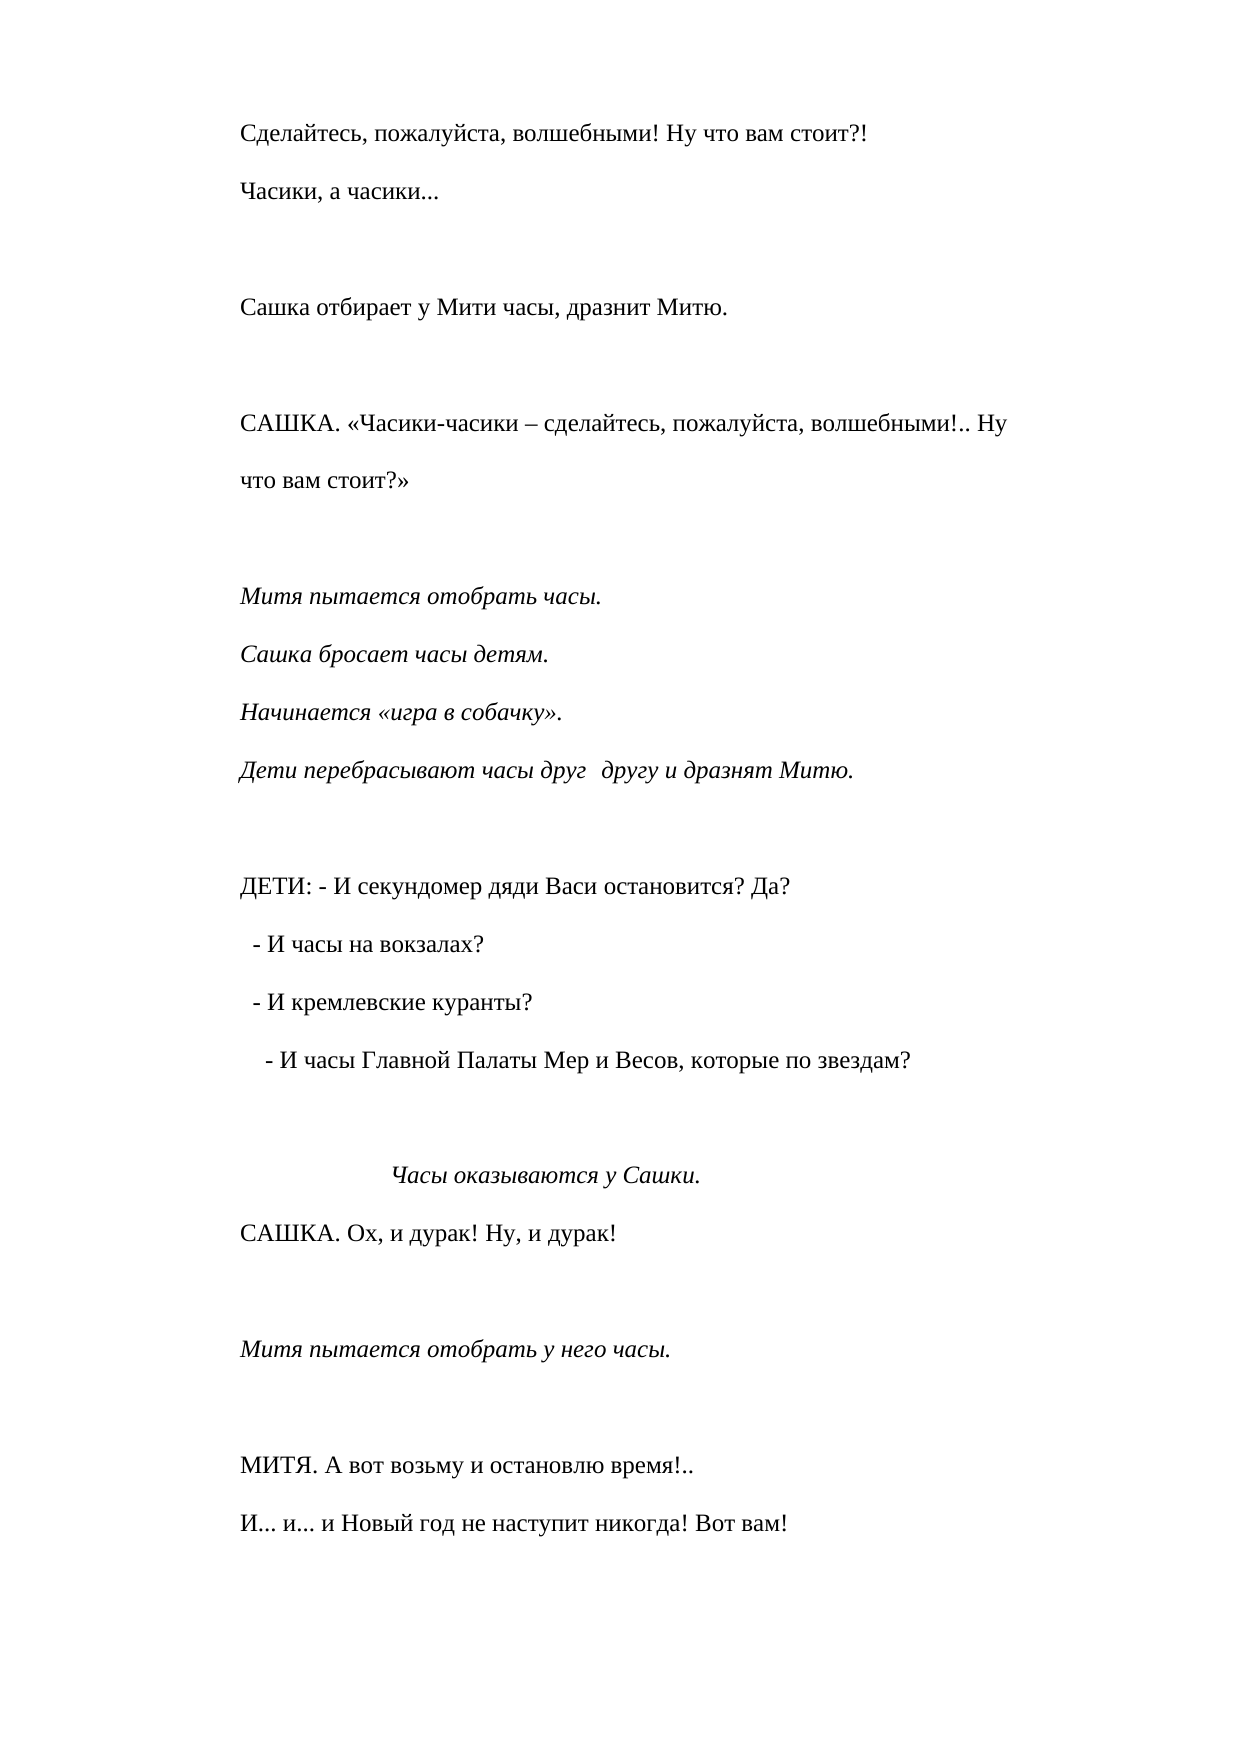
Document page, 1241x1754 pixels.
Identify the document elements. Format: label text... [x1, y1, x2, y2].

text Сашка бросает часы детям. [240, 639, 1152, 668]
text САШКА. «Часики-часики – сделайтесь, пожалуйста, волшебными!.. Ну [240, 408, 1152, 436]
text Начинается «игра в собачку». [240, 697, 1152, 726]
text - И кремлевские куранты? [240, 987, 1152, 1016]
text - И часы на вокзалах? [240, 929, 1152, 958]
text Часы оказываются у Сашки. [240, 1161, 1152, 1189]
text что вам стоит?» [240, 466, 1152, 494]
text Митя пытается отобрать часы. [240, 581, 1152, 610]
text Сделайтесь, пожалуйста, волшебными! Ну что вам стоит?! [240, 118, 1152, 147]
text МИТЯ. А вот возьму и остановлю время!.. [240, 1450, 1152, 1479]
text И... и... и Новый год не наступит никогда! Вот вам! [240, 1508, 1152, 1537]
text Дети перебрасывают часы друг другу и дразнят Митю. [240, 755, 1152, 784]
text - И часы Главной Палаты Мер и Весов, которые по звездам? [240, 1045, 1152, 1073]
text Часики, а часики... [240, 176, 1152, 205]
text ДЕТИ: - И секундомер дяди Васи остановится? Да? [240, 871, 1152, 900]
text Митя пытается отобрать у него часы. [240, 1334, 1152, 1363]
text Сашка отбирает у Мити часы, дразнит Митю. [240, 292, 1152, 321]
text САШКА. Ох, и дурак! Ну, и дурак! [240, 1218, 1152, 1247]
